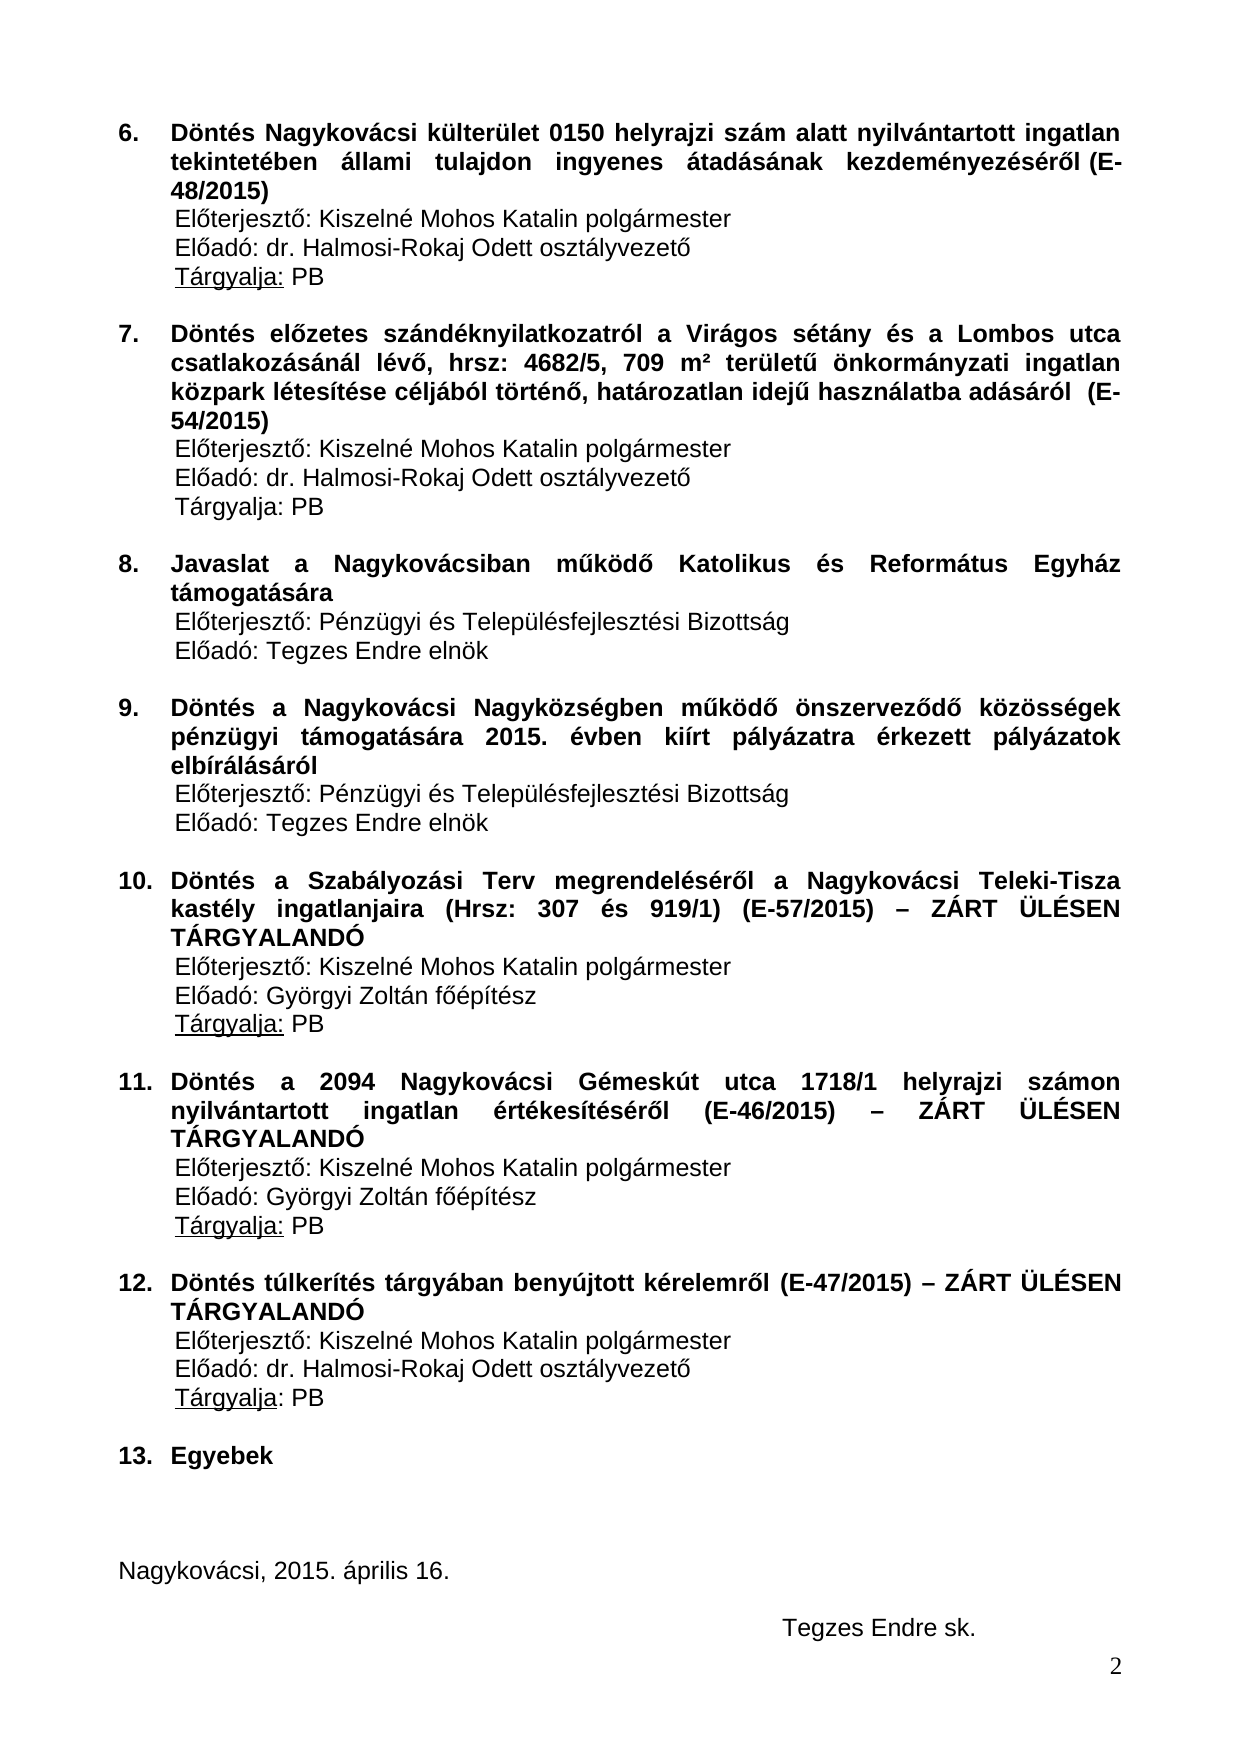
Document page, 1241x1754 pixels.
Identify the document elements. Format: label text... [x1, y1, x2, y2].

text Előadó: dr. Halmosi-Rokaj Odett osztályvezető [118, 233, 1122, 262]
text Előadó: Györgyi Zoltán főépítész [174, 981, 1122, 1009]
text Tárgyalja: PB [174, 1009, 1122, 1038]
text Előadó: Tegzes Endre elnök [174, 808, 1122, 837]
text Előterjesztő: Kiszelné Mohos Katalin polgármester [174, 952, 1122, 981]
text Előterjesztő: Kiszelné Mohos Katalin polgármester [174, 204, 1122, 233]
text Tárgyalja: PB [174, 492, 1122, 521]
list Döntés előzetes szándéknyilatkozatról a Virágos sétány és a Lombos utca csatlakozásánál lévő, hrsz: 4682/5, 709 m² területű önkormányzati ingatlan közpark létesítése céljából történő, határozatlan idejű használatba adásáról (E-54/2015) [118, 319, 1122, 434]
text Nagykovácsi, 2015. április 16. [118, 1556, 1122, 1584]
list Döntés a Nagykovácsi Nagyközségben működő önszerveződő közösségek pénzügyi támogatására 2015. évben kiírt pályázatra érkezett pályázatok elbírálásáról [118, 693, 1122, 779]
text Előterjesztő: Pénzügyi és Településfejlesztési Bizottság [174, 779, 1122, 808]
list Döntés a Szabályozási Terv megrendeléséről a Nagykovácsi Teleki-Tisza kastély ingatlanjaira (Hrsz: 307 és 919/1) (E-57/2015) – ZÁRT ÜLÉSEN TÁRGYALANDÓ [118, 866, 1122, 952]
list Döntés Nagykovácsi külterület 0150 helyrajzi szám alatt nyilvántartott ingatlan tekintetében állami tulajdon ingyenes átadásának kezdeményezéséről (E-48/2015) [118, 118, 1122, 204]
text Előterjesztő: Kiszelné Mohos Katalin polgármester [174, 1326, 1122, 1354]
text Előterjesztő: Kiszelné Mohos Katalin polgármester [174, 434, 1122, 463]
text Előadó: Tegzes Endre elnök [174, 636, 1122, 664]
text Tegzes Endre sk. [708, 1613, 1122, 1642]
text Tárgyalja: PB [118, 262, 1122, 291]
list Javaslat a Nagykovácsiban működő Katolikus és Református Egyház támogatására [118, 549, 1122, 607]
list Döntés a 2094 Nagykovácsi Gémeskút utca 1718/1 helyrajzi számon nyilvántartott ingatlan értékesítéséről (E-46/2015) – ZÁRT ÜLÉSEN TÁRGYALANDÓ [118, 1067, 1122, 1153]
list Egyebek [118, 1441, 1122, 1469]
text Előterjesztő: Pénzügyi és Településfejlesztési Bizottság [174, 607, 1122, 636]
text Előadó: Györgyi Zoltán főépítész [118, 1182, 1122, 1211]
text Tárgyalja: PB [118, 1211, 1122, 1239]
text Tárgyalja: PB [174, 1383, 1122, 1412]
text Előadó: dr. Halmosi-Rokaj Odett osztályvezető [174, 463, 1122, 492]
text Előadó: dr. Halmosi-Rokaj Odett osztályvezető [174, 1354, 1122, 1383]
list Döntés túlkerítés tárgyában benyújtott kérelemről (E-47/2015) – ZÁRT ÜLÉSEN TÁRGYALANDÓ [118, 1268, 1122, 1326]
text Előterjesztő: Kiszelné Mohos Katalin polgármester [174, 1153, 1122, 1182]
